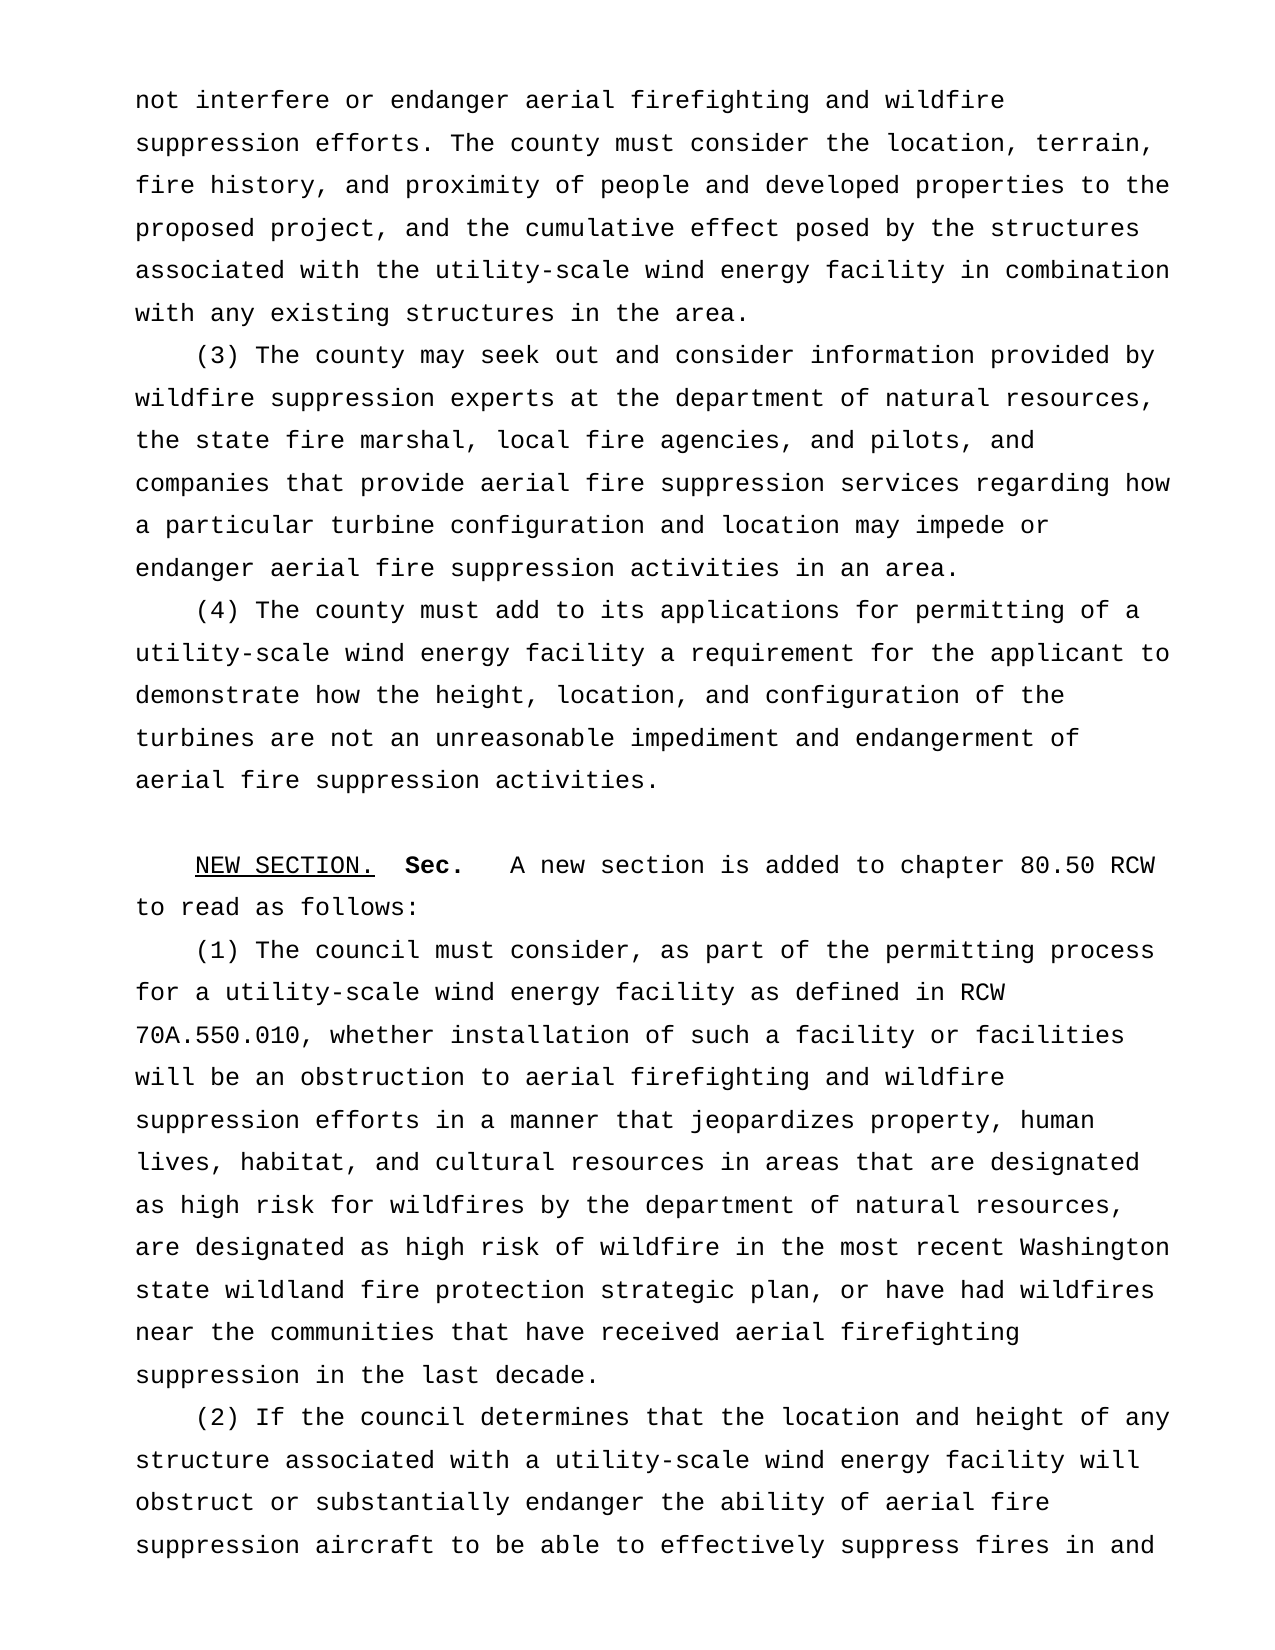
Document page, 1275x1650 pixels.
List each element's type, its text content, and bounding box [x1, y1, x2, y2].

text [135, 75, 1170, 330]
text (3) The county may seek out and consider information provided by wildfire suppression experts at the department of natural resources, the state fire marshal, local fire agencies, and pilots, and companies that provide aerial fire suppression services regarding how a particular turbine configuration and location may impede or endanger aerial fire suppression activities in an area. [135, 330, 1170, 585]
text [135, 1392, 1170, 1562]
text (1) The council must consider, as part of the permitting process for a utility-scale wind energy facility as defined in RCW 70A.550.010, whether installation of such a facility or facilities will be an obstruction to aerial firefighting and wildfire suppression efforts in a manner that jeopardizes property, human lives, habitat, and cultural resources in areas that are designated as high risk for wildfires by the department of natural resources, are designated as high risk of wildfire in the most recent Washington state wildland fire protection strategic plan, or have had wildfires near the communities that have received aerial firefighting suppression in the last decade. [135, 924, 1170, 1392]
text NEW SECTION. Sec. A new section is added to chapter 80.50 RCW to read as follows: [135, 839, 1170, 924]
text (4) The county must add to its applications for permitting of a utility-scale wind energy facility a requirement for the applicant to demonstrate how the height, location, and configuration of the turbines are not an unreasonable impediment and endangerment of aerial fire suppression activities. [135, 585, 1170, 797]
